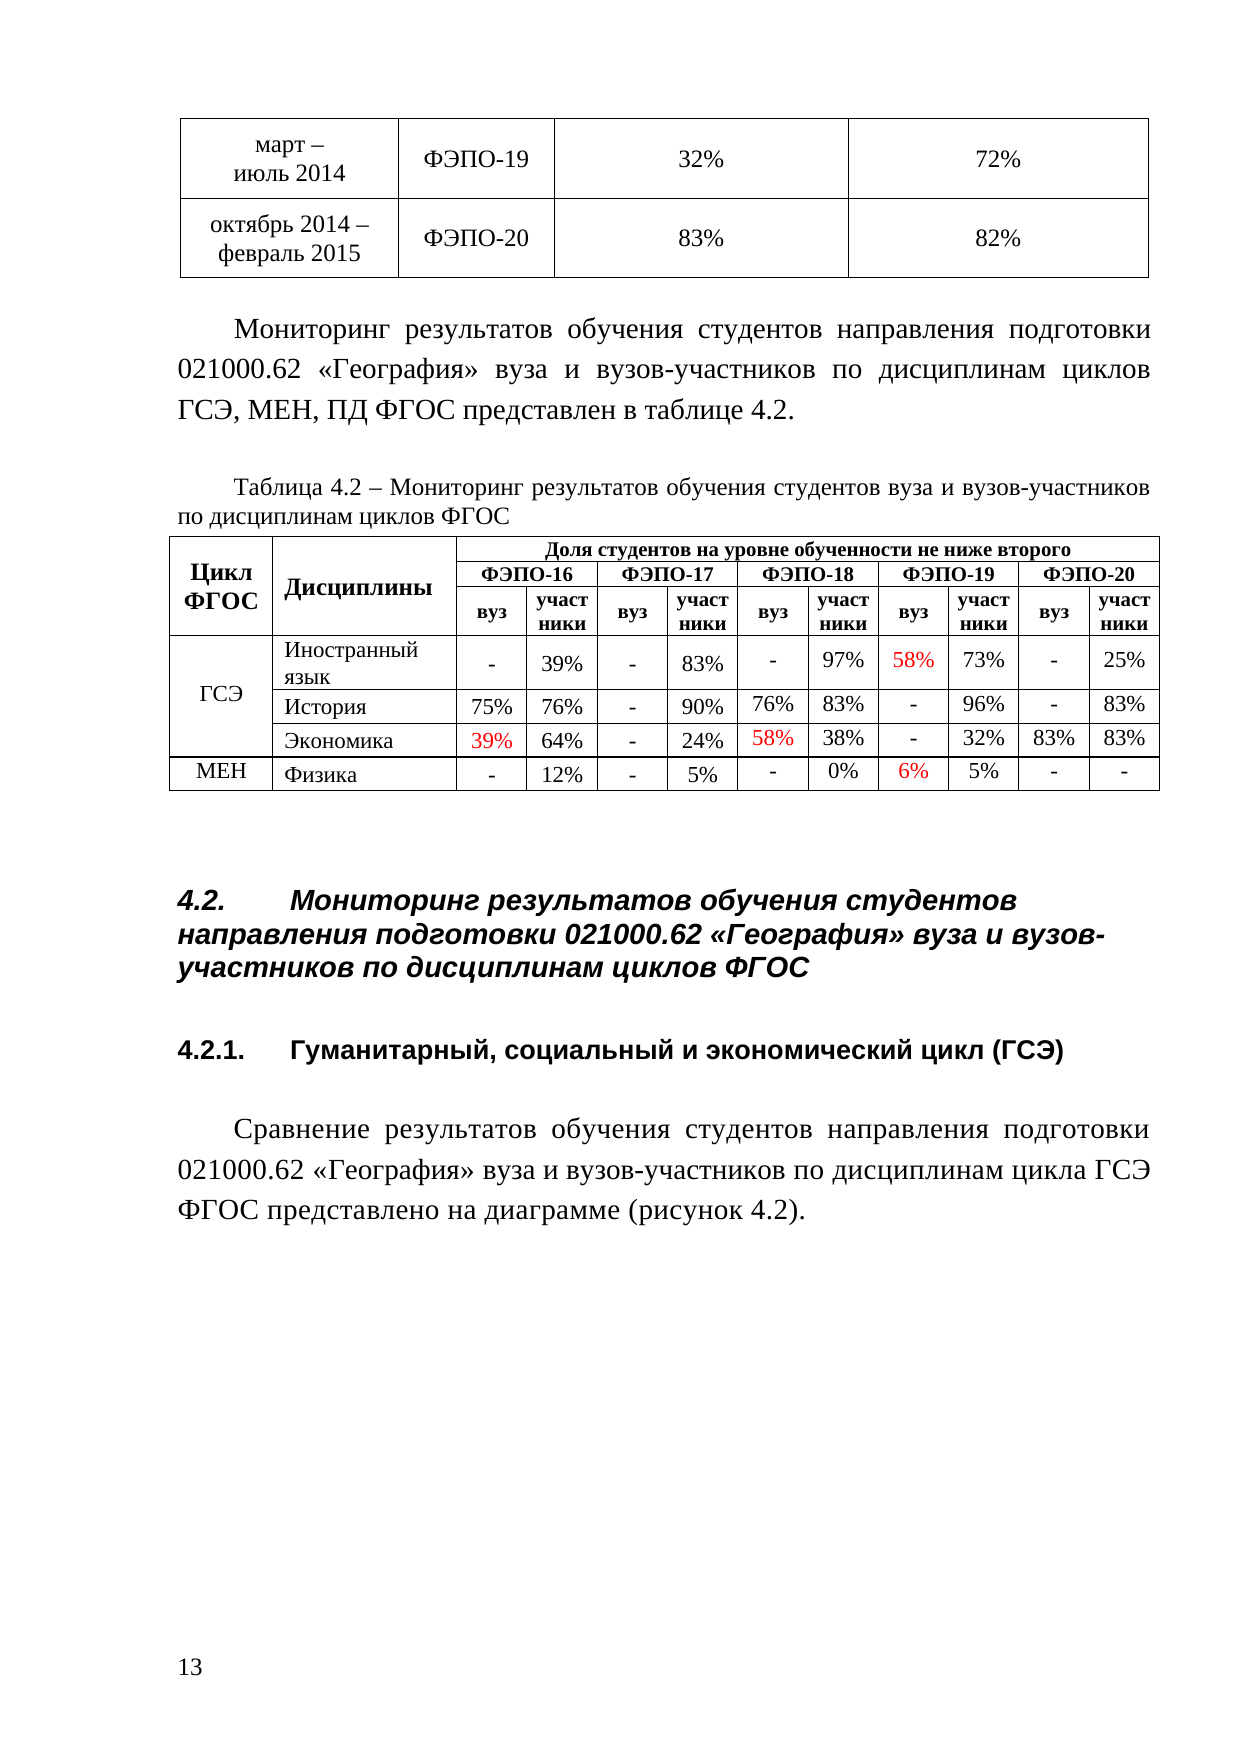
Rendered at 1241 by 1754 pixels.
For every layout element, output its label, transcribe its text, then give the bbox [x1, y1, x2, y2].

table_cell - [1090, 758, 1159, 790]
table_cell - [879, 690, 948, 723]
table_cell - [457, 636, 526, 689]
table_cell - [738, 758, 808, 790]
table_cell 24% [668, 724, 737, 756]
table_cell - [598, 636, 667, 689]
table_cell - [1019, 636, 1089, 689]
table_cell 32% [555, 119, 848, 197]
table_cell Физика [273, 758, 456, 790]
table_cell 39% [527, 636, 597, 689]
table_cell - [738, 636, 808, 689]
table_cell 82% [849, 199, 1148, 277]
table_cell участники [949, 587, 1018, 635]
text Сравнение результатов обучения студентов направления подготовки 021000.62 «География» вуза и вузов-участников по дисциплинам цикла ГСЭ ФГОС представлено на диаграмме (рисунок 4.2). [177, 1112, 1152, 1226]
table_cell Экономика [273, 724, 456, 756]
table_cell участники [668, 587, 737, 635]
table_cell 75% [457, 690, 526, 723]
table_cell 58% [879, 636, 948, 689]
text Мониторинг результатов обучения студентов направления подготовки 021000.62 «География» вуза и вузов-участников по дисциплинам циклов ГСЭ, МЕН, ПД ФГОС представлен в таблице 4.2. [177, 311, 1152, 425]
table_cell 97% [809, 636, 878, 689]
table_cell ФЭПО-17 [598, 562, 737, 586]
table_cell 73% [949, 636, 1018, 689]
table_cell История [273, 690, 456, 723]
table_cell ФЭПО-18 [738, 562, 878, 586]
table_cell Иностранный язык [273, 636, 456, 689]
table_cell 83% [1090, 690, 1159, 723]
table_cell 96% [949, 690, 1018, 723]
table_cell участники [527, 587, 597, 635]
table_cell 83% [668, 636, 737, 689]
table_cell 5% [949, 758, 1018, 790]
table_cell вуз [738, 587, 808, 635]
table_cell ГСЭ [170, 636, 272, 756]
table_cell 76% [527, 690, 597, 723]
table_cell ФЭПО-20 [399, 199, 554, 277]
subtitle Гуманитарный, социальный и экономический цикл (ГСЭ) [177, 1034, 1152, 1065]
table_cell вуз [457, 587, 526, 635]
table_cell 25% [1090, 636, 1159, 689]
table_cell октябрь 2014 – февраль 2015 [181, 199, 398, 277]
table_cell участники [1090, 587, 1159, 635]
table_cell 5% [668, 758, 737, 790]
text Таблица 4.2 – Мониторинг результатов обучения студентов вуза и вузов-участников по дисциплинам циклов ФГОС [177, 472, 1152, 530]
table_cell 58% [738, 724, 808, 756]
table_cell 83% [555, 199, 848, 277]
subtitle Мониторинг результатов обучения студентов направления подготовки 021000.62 «География» вуза и вузов-участников по дисциплинам циклов ФГОС [177, 883, 1152, 984]
table_cell - [1019, 758, 1089, 790]
table_cell - [598, 690, 667, 723]
table_cell 83% [1090, 724, 1159, 756]
table_cell вуз [598, 587, 667, 635]
table_cell ФЭПО-20 [1019, 562, 1159, 586]
table_cell март – июль 2014 [181, 119, 398, 197]
table_cell - [1019, 690, 1089, 723]
table_cell ФЭПО-19 [879, 562, 1018, 586]
table_header Дисциплины [273, 537, 456, 635]
table_cell 32% [949, 724, 1018, 756]
table_cell 83% [1019, 724, 1089, 756]
table_cell 38% [809, 724, 878, 756]
table_header Доля студентов на уровне обученности не ниже второго [457, 537, 1159, 561]
table_cell вуз [1019, 587, 1089, 635]
table_cell - [598, 758, 667, 790]
table_header Цикл ФГОС [170, 537, 272, 635]
table_cell - [598, 724, 667, 756]
table_cell 72% [849, 119, 1148, 197]
table_cell 64% [527, 724, 597, 756]
table_cell 6% [879, 758, 948, 790]
table_cell ФЭПО-16 [457, 562, 597, 586]
table_cell вуз [879, 587, 948, 635]
table_cell МЕН [170, 758, 272, 790]
table_cell ФЭПО-19 [399, 119, 554, 197]
table_cell 12% [527, 758, 597, 790]
table_cell - [457, 758, 526, 790]
table_cell - [879, 724, 948, 756]
table_cell участники [809, 587, 878, 635]
table_cell 39% [457, 724, 526, 756]
table_cell 90% [668, 690, 737, 723]
table_cell 83% [809, 690, 878, 723]
table_cell 76% [738, 690, 808, 723]
table_cell 0% [809, 758, 878, 790]
